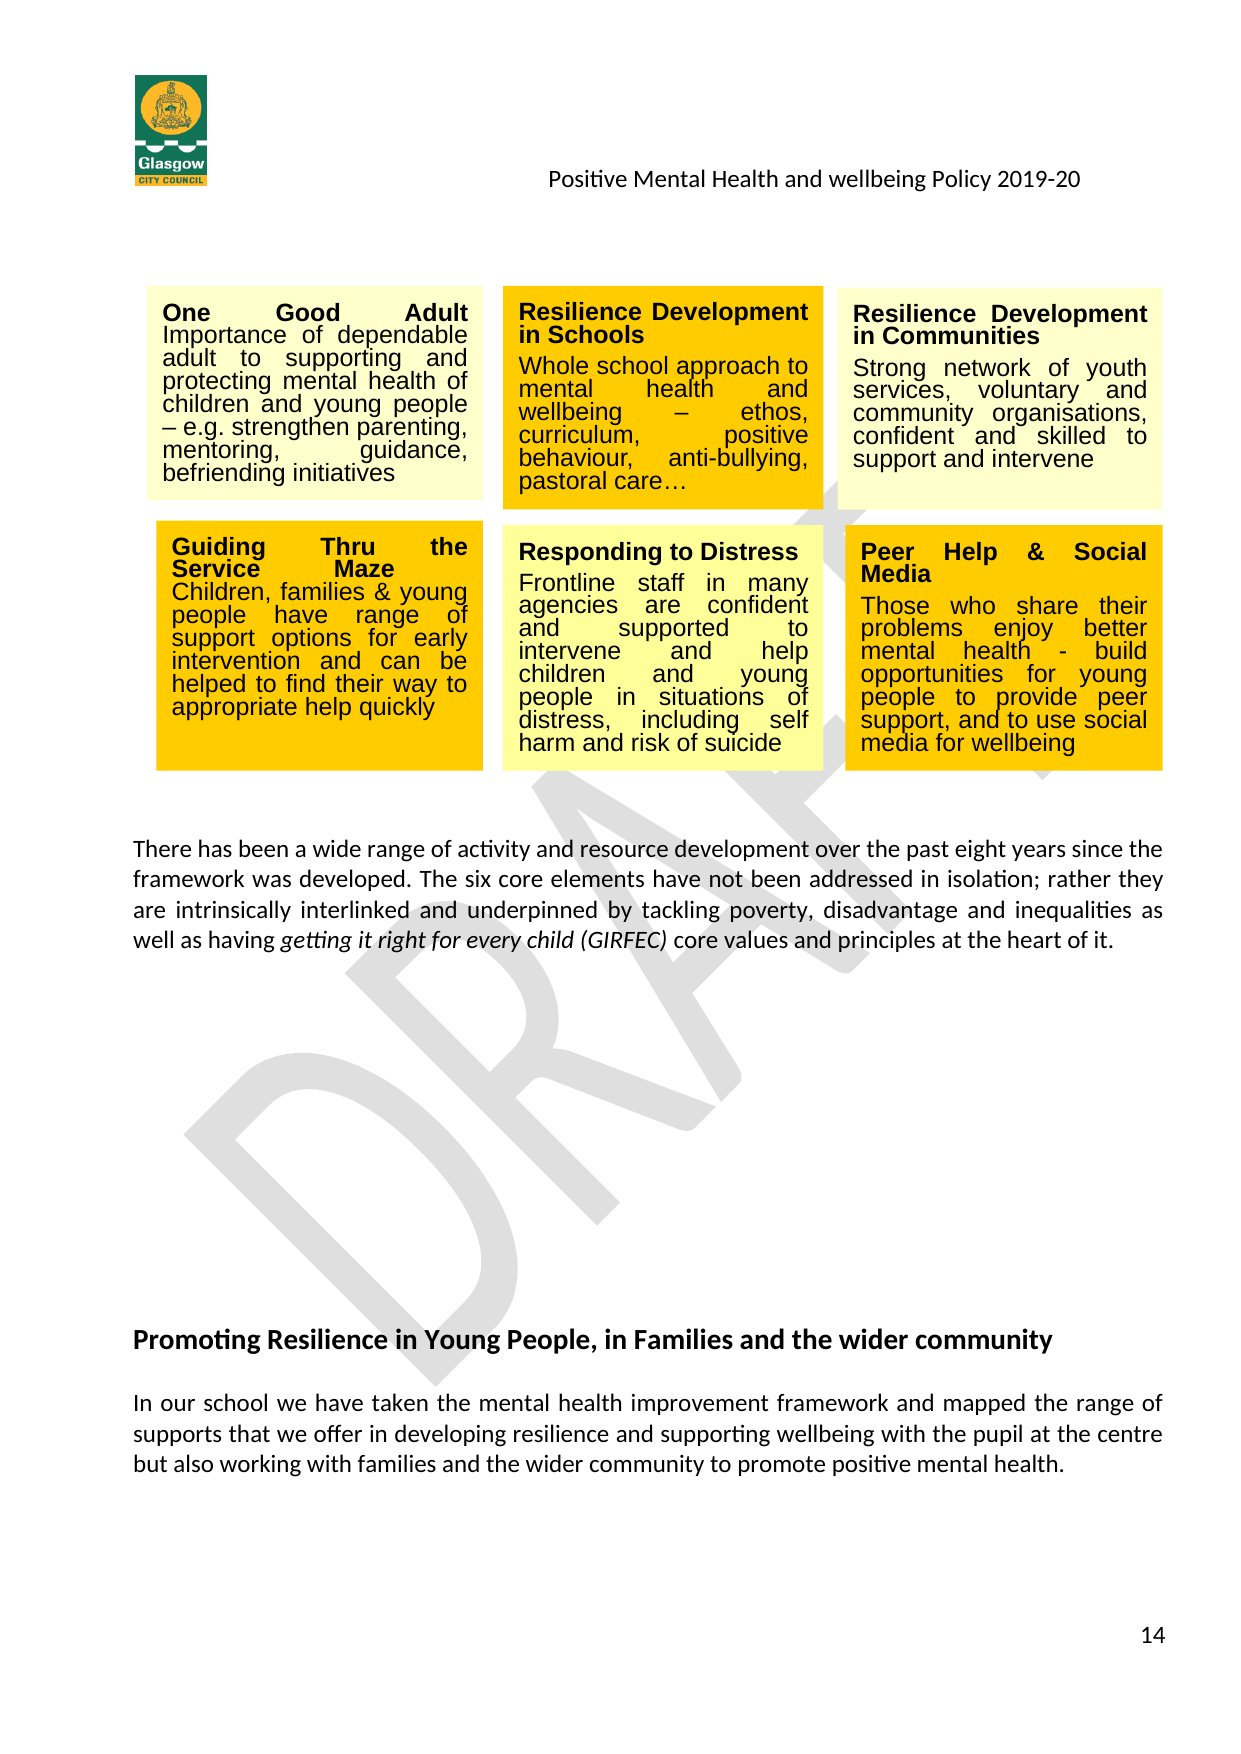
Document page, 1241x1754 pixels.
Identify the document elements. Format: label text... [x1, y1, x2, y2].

picture [132, 73, 209, 188]
text In our school we have taken the mental health improvement framework and mapped the range of supports that we offer in developing resilience and supporting wellbeing with the pupil at the centre but also working with families and the wider community to promote positive mental health. [133, 1387, 1165, 1479]
text Promoting Resilience in Young People, in Families and the wider community [133, 1321, 1165, 1357]
text There has been a wide range of activity and resource development over the past eight years since the framework was developed. The six core elements have not been addressed in isolation; rather they are intrinsically interlinked and underpinned by tackling poverty, disadvantage and inequalities as well as having getting it right for every child (GIRFEC) core values and principles at the heart of it. [133, 833, 1165, 955]
